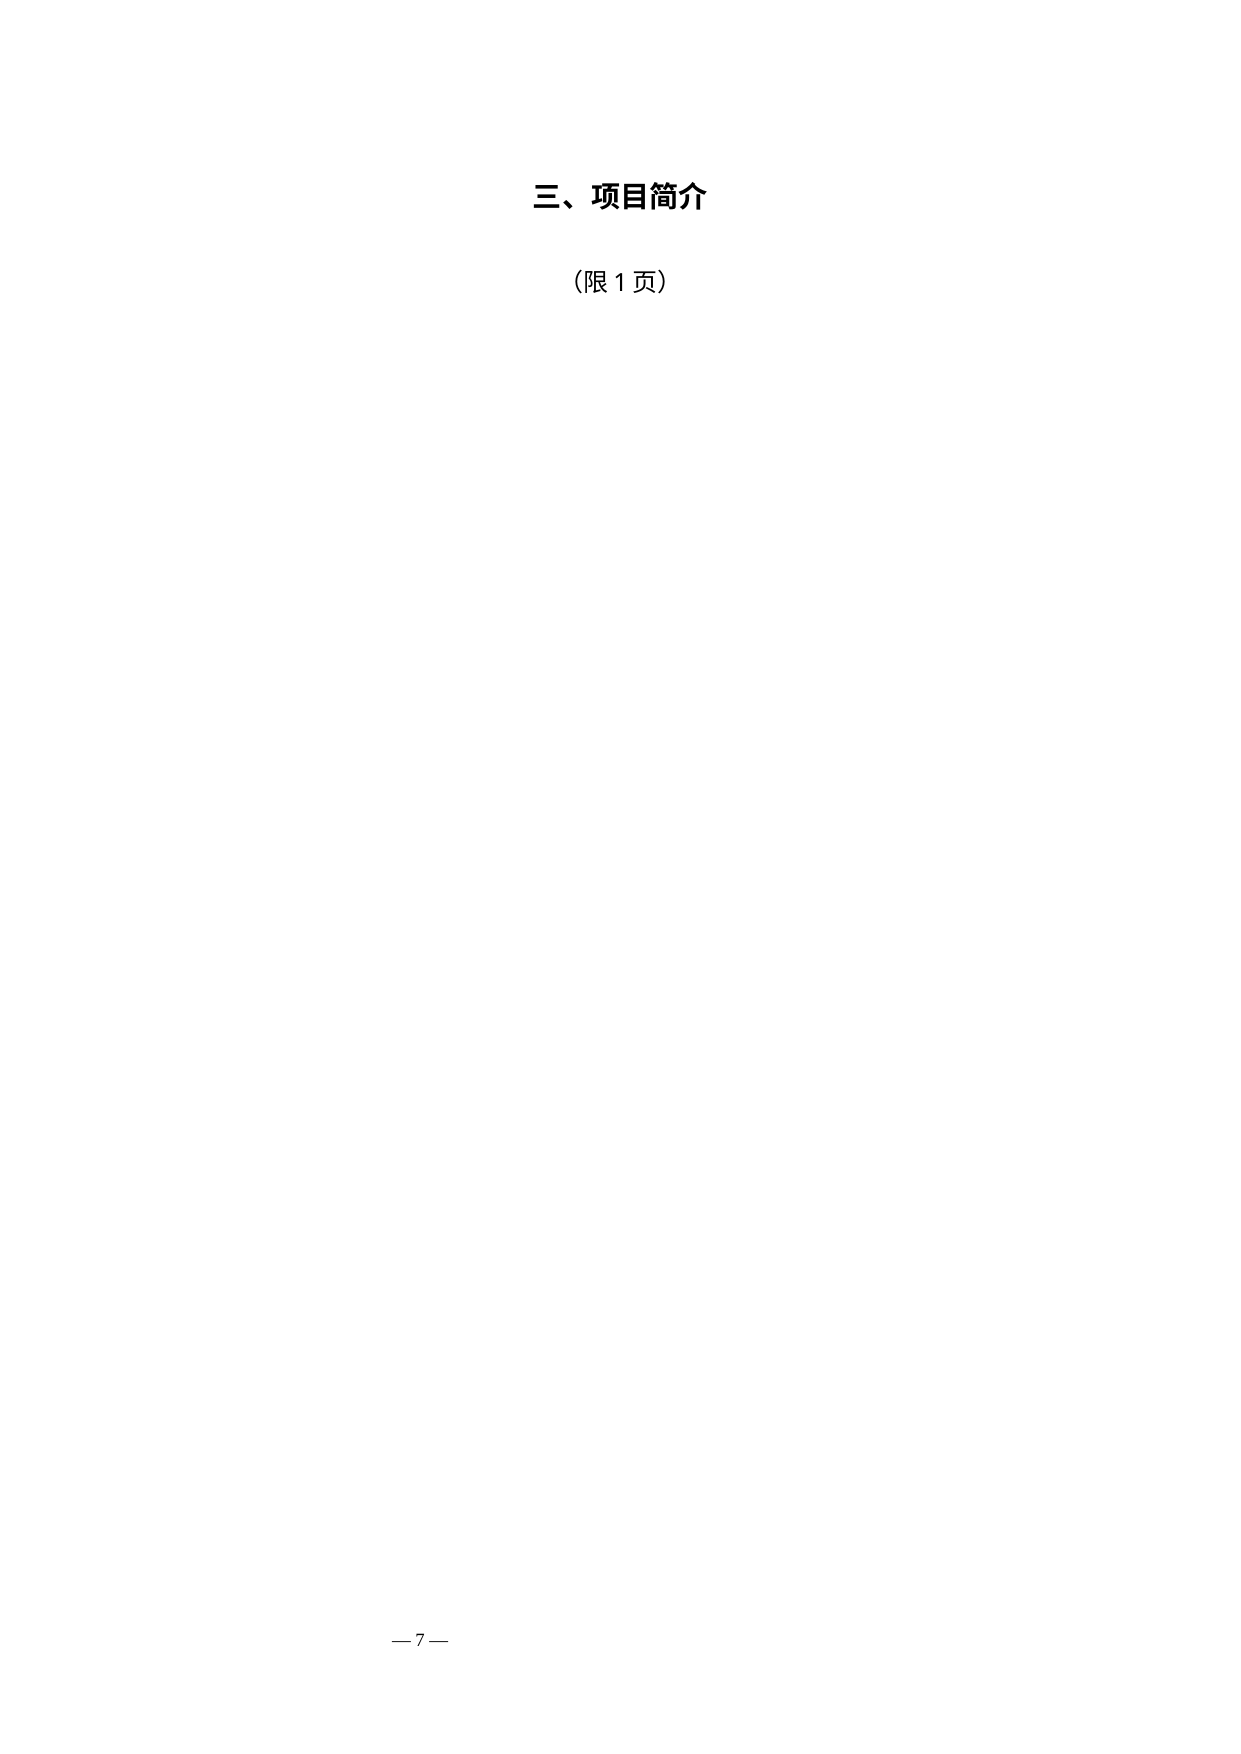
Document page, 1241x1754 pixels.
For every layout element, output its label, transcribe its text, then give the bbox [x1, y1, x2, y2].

text 三、项目简介 [148, 162, 1092, 227]
text （限1页） [148, 248, 1092, 313]
